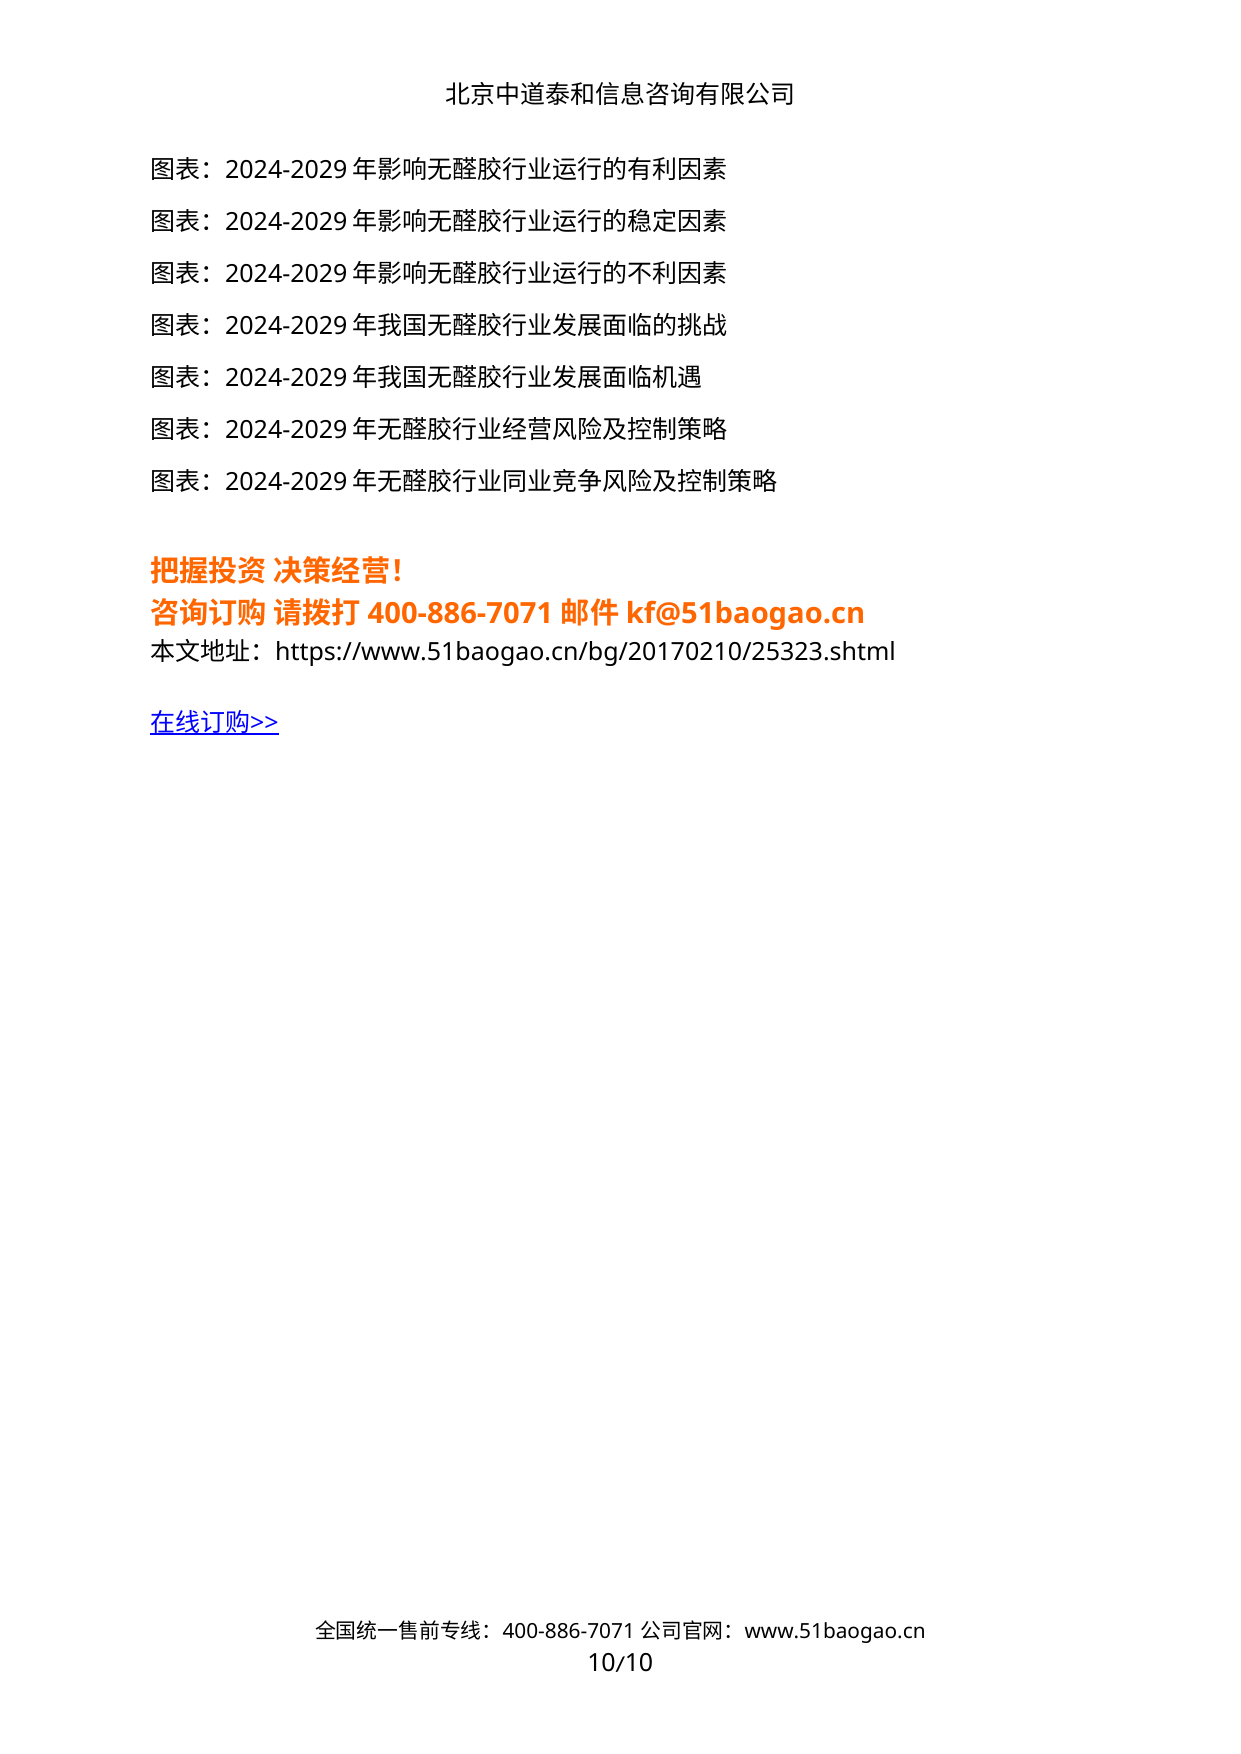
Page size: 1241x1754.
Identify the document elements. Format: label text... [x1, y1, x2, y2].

text 把握投资 决策经营！咨询订购 请拨打 400-886-7071 邮件 kf@51baogao.cn本文地址：https://www.51baogao.cn/bg/20170210/25323.shtml [150, 513, 1090, 668]
text 图表：2024-2029年我国无醛胶行业发展面临的挑战 [150, 306, 1090, 342]
text 图表：2024-2029年我国无醛胶行业发展面临机遇 [150, 357, 1090, 394]
text 图表：2024-2029年影响无醛胶行业运行的稳定因素 [150, 202, 1090, 238]
text 在线订购>> [150, 668, 1090, 738]
text 图表：2024-2029年影响无醛胶行业运行的有利因素 [150, 150, 1090, 186]
text 图表：2024-2029年无醛胶行业经营风险及控制策略 [150, 409, 1090, 446]
text 图表：2024-2029年影响无醛胶行业运行的不利因素 [150, 254, 1090, 290]
text 图表：2024-2029年无醛胶行业同业竞争风险及控制策略 [150, 461, 1090, 497]
